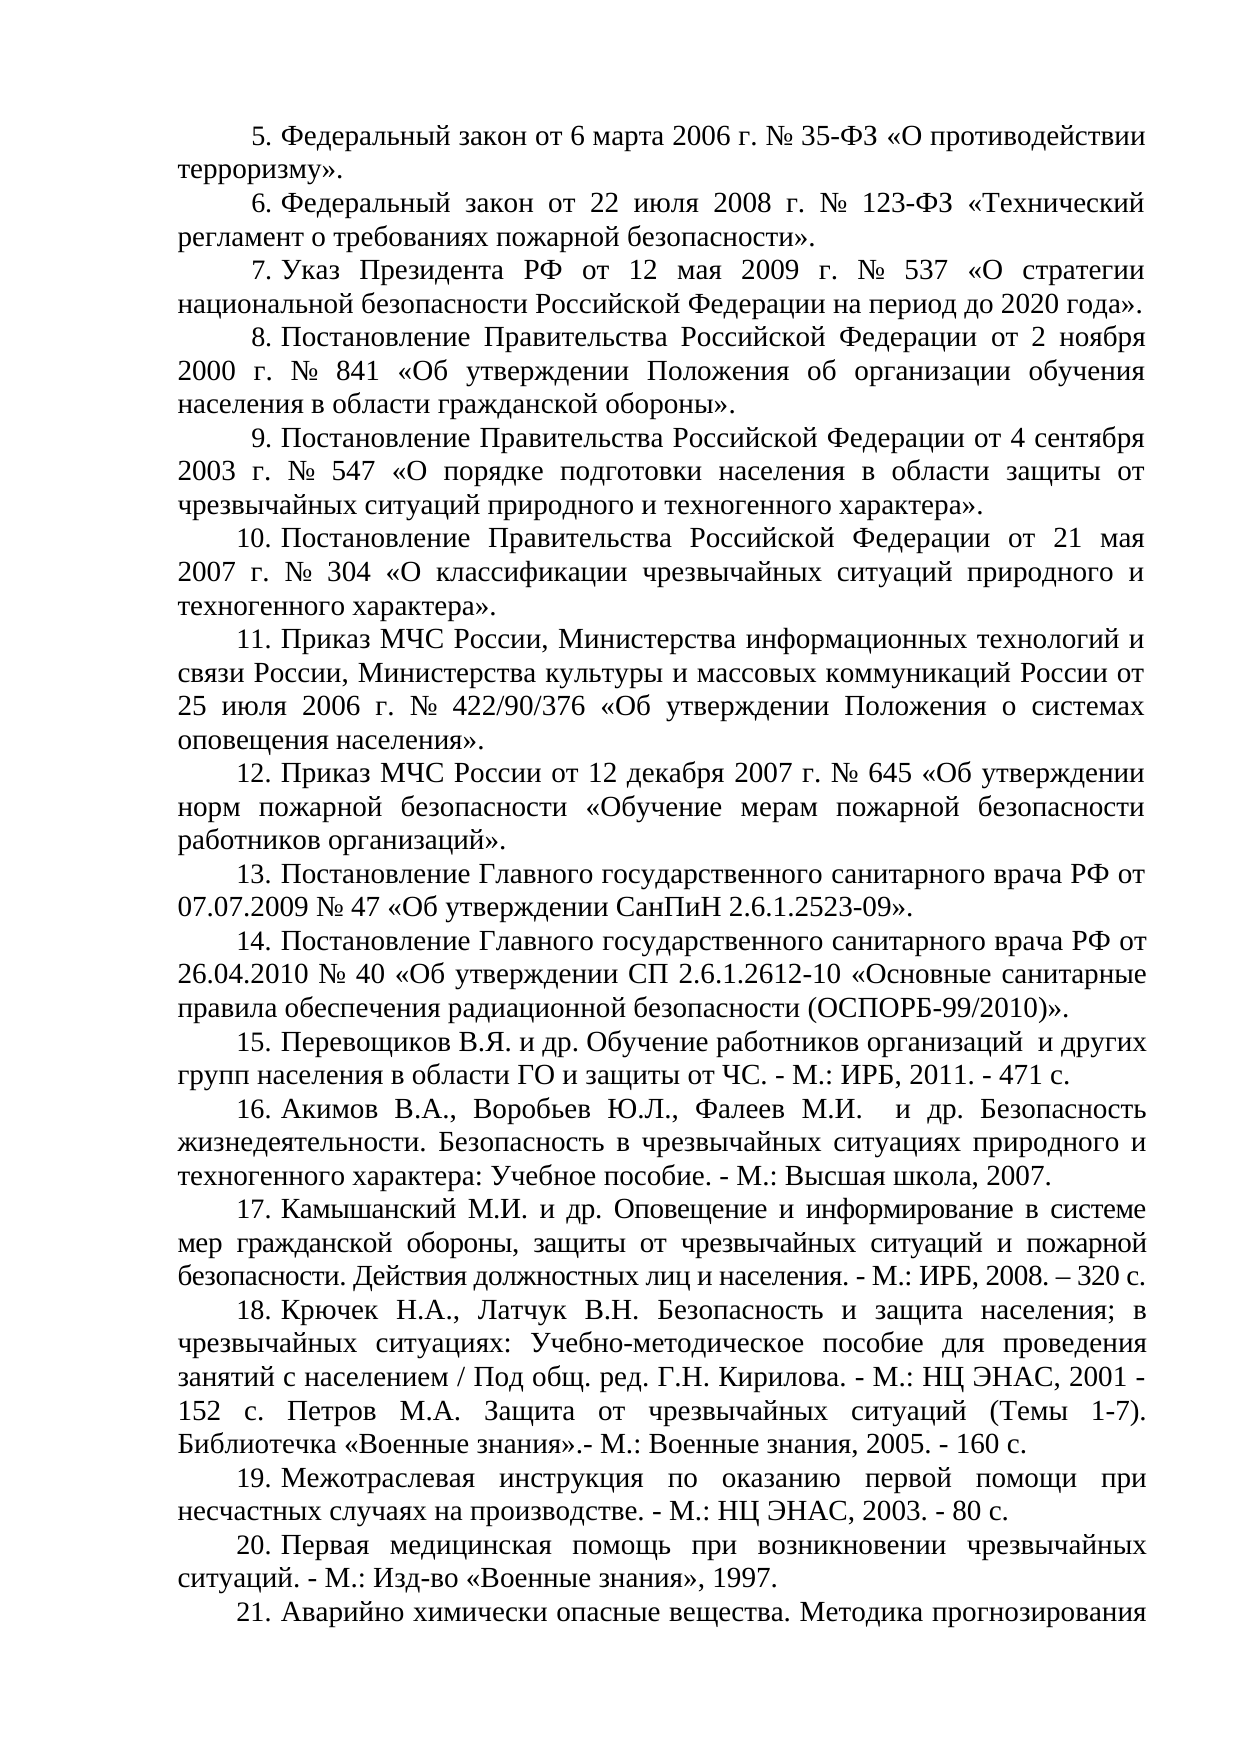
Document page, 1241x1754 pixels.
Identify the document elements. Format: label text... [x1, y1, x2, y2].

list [177, 1594, 1147, 1627]
list Камышанский М.И. и др. Оповещение и информирование в системе мер гражданской обороны, защиты от чрезвычайных ситуаций и пожарной безопасности. Действия должностных лиц и населения. - М.: ИРБ, 2008. – 320 с. [177, 1191, 1147, 1292]
list Крючек Н.А., Латчук В.Н. Безопасность и защита населения; в чрезвычайных ситуациях: Учебно-методическое пособие для проведения занятий с населением / Под общ. ред. Г.Н. Кирилова. - М.: НЦ ЭНАС, 2001 - 152 с. Петров М.А. Защита от чрезвычайных ситуаций (Темы 1-7). Библиотечка «Военные знания».- М.: Военные знания, 2005. - 160 с. [177, 1292, 1147, 1460]
list Указ Президента РФ от 12 мая . № 537 «О стратегии национальной безопасности Российской Федерации на период до 2020 года». [177, 252, 1145, 319]
list Федеральный закон от 22 июля . № 123-ФЗ «Технический регламент о требованиях пожарной безопасности». [177, 185, 1145, 252]
list Постановление Правительства Российской Федерации от 4 сентября . № 547 «О порядке подготовки населения в области защиты от чрезвычайных ситуаций природного и техногенного характера». [177, 420, 1145, 521]
list Акимов В.А., Воробьев Ю.Л., Фалеев М.И. и др. Безопасность жизнедеятельности. Безопасность в чрезвычайных ситуациях природного и техногенного характера: Учебное пособие. - М.: Высшая школа, 2007. [177, 1091, 1147, 1191]
list Постановление Правительства Российской Федерации от 2 ноября . № 841 «Об утверждении Положения об организации обучения населения в области гражданской обороны». [177, 319, 1145, 420]
list Постановление Главного государственного санитарного врача РФ от 26.04.2010 № 40 «Об утверждении СП 2.6.1.2612-10 «Основные санитарные правила обеспечения радиационной безопасности (ОСПОРБ-99/2010)». [177, 923, 1147, 1024]
list Постановление Главного государственного санитарного врача РФ от 07.07.2009 № 47 «Об утверждении СанПиН 2.6.1.2523-09». [177, 856, 1145, 923]
list Межотраслевая инструкция по оказанию первой помощи при несчастных случаях на производстве. - М.: НЦ ЭНАС, 2003. - 80 с. [177, 1460, 1147, 1527]
list Первая медицинская помощь при возникновении чрезвычайных ситуаций. - М.: Изд-во «Военные знания», 1997. [177, 1527, 1147, 1594]
list Перевощиков В.Я. и др. Обучение работников организаций и других групп населения в области ГО и защиты от ЧС. - М.: ИРБ, 2011. - 471 с. [177, 1024, 1147, 1091]
list Приказ МЧС России от 12 декабря . № 645 «Об утверждении норм пожарной безопасности «Обучение мерам пожарной безопасности работников организаций». [177, 755, 1145, 856]
list Приказ МЧС России, Министерства информационных технологий и связи России, Министерства культуры и массовых коммуникаций России от 25 июля . № 422/90/376 «Об утверждении Положения о системах оповещения населения». [177, 621, 1145, 755]
list Постановление Правительства Российской Федерации от 21 мая . № 304 «О классификации чрезвычайных ситуаций природного и техногенного характера». [177, 521, 1145, 621]
list Федеральный закон от 6 марта . № 35-ФЗ «О противодействии терроризму». [177, 118, 1145, 185]
